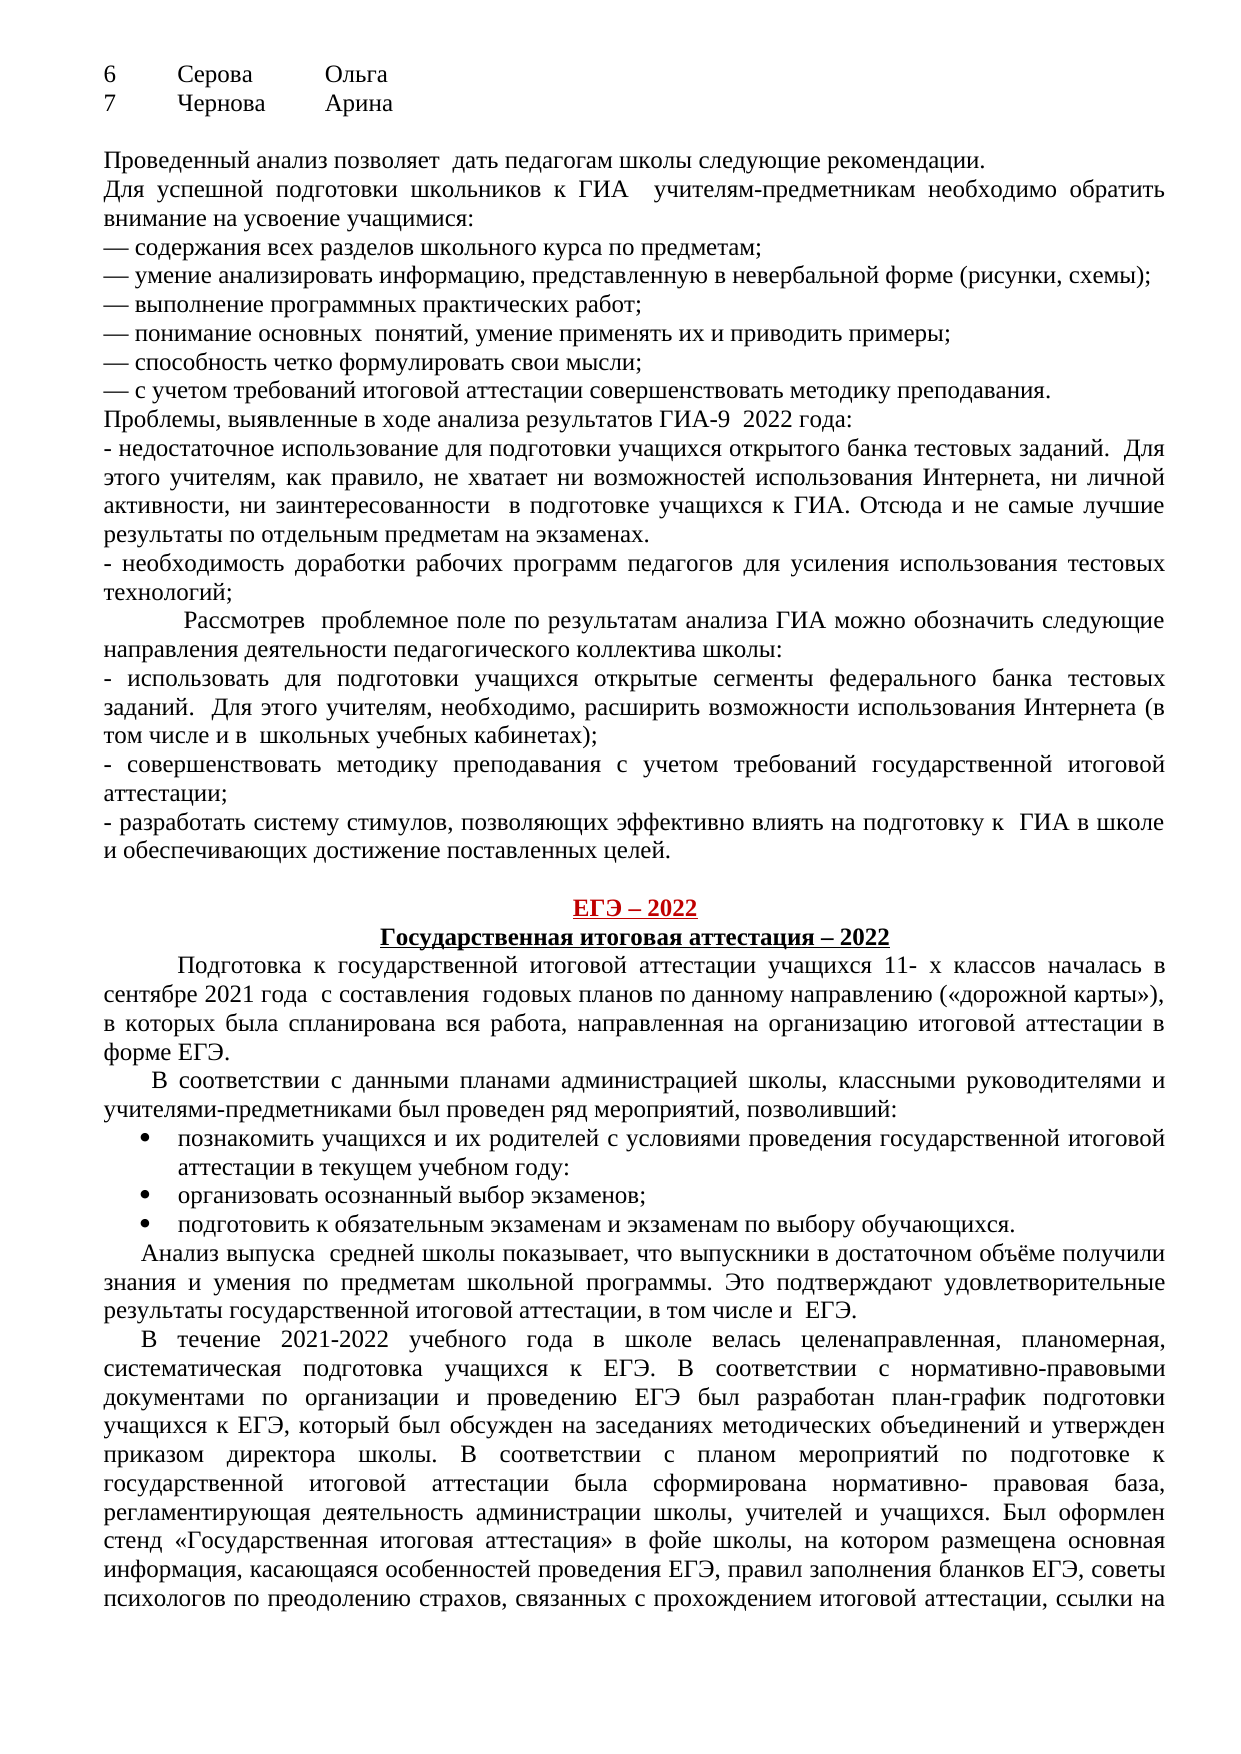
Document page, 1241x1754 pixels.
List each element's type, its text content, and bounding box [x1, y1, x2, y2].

text — содержания всех разделов школьного курса по предметам; [103, 232, 1166, 260]
list организовать осознанный выбор экзаменов; [141, 1180, 1166, 1209]
text Проблемы, выявленные в ходе анализа результатов ГИА-9 2022 года: [103, 404, 1166, 433]
text Проведенный анализ позволяет дать педагогам школы следующие рекомендации. [103, 145, 1166, 174]
text ЕГЭ – 2022 [103, 893, 1166, 922]
text — понимание основных понятий, умение применять их и приводить примеры; [103, 318, 1166, 347]
text — способность четко формулировать свои мысли; [103, 347, 1166, 375]
text 7 Чернова Арина [103, 88, 1166, 117]
text В соответствии с данными планами администрацией школы, классными руководителями и учителями-предметниками был проведен ряд мероприятий, позволивший: [103, 1065, 1166, 1123]
text Анализ выпуска средней школы показывает, что выпускники в достаточном объёме получили знания и умения по предметам школьной программы. Это подтверждают удовлетворительные результаты государственной итоговой аттестации, в том числе и ЕГЭ. [103, 1238, 1166, 1324]
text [103, 1324, 1166, 1612]
list познакомить учащихся и их родителей с условиями проведения государственной итоговой аттестации в текущем учебном году: [141, 1123, 1166, 1180]
text Рассмотрев проблемное поле по результатам анализа ГИА можно обозначить следующие направления деятельности педагогического коллектива школы: [103, 605, 1166, 663]
text - необходимость доработки рабочих программ педагогов для усиления использования тестовых технологий; [103, 548, 1166, 605]
text - разработать систему стимулов, позволяющих эффективно влиять на подготовку к ГИА в школе и обеспечивающих достижение поставленных целей. [103, 807, 1166, 864]
text - недостаточное использование для подготовки учащихся открытого банка тестовых заданий. Для этого учителям, как правило, не хватает ни возможностей использования Интернета, ни личной активности, ни заинтересованности в подготовке учащихся к ГИА. Отсюда и не самые лучшие результаты по отдельным предметам на экзаменах. [103, 433, 1166, 548]
text - использовать для подготовки учащихся открытые сегменты федерального банка тестовых заданий. Для этого учителям, необходимо, расширить возможности использования Интернета (в том числе и в школьных учебных кабинетах); [103, 663, 1166, 749]
text — с учетом требований итоговой аттестации совершенствовать методику преподавания. [103, 375, 1166, 404]
text Государственная итоговая аттестация – 2022 [103, 922, 1166, 950]
list подготовить к обязательным экзаменам и экзаменам по выбору обучающихся. [141, 1209, 1166, 1238]
text Для успешной подготовки школьников к ГИА учителям-предметникам необходимо обратить внимание на усвоение учащимися: [103, 174, 1166, 232]
text Подготовка к государственной итоговой аттестации учащихся 11- х классов началась в сентябре 2021 года с составления годовых планов по данному направлению («дорожной карты»), в которых была спланирована вся работа, направленная на организацию итоговой аттестации в форме ЕГЭ. [103, 950, 1166, 1065]
text — умение анализировать информацию, представленную в невербальной форме (рисунки, схемы); [103, 260, 1166, 289]
text - совершенствовать методику преподавания с учетом требований государственной итоговой аттестации; [103, 749, 1166, 807]
text 6 Серова Ольга [103, 59, 1166, 88]
text — выполнение программных практических работ; [103, 289, 1166, 318]
